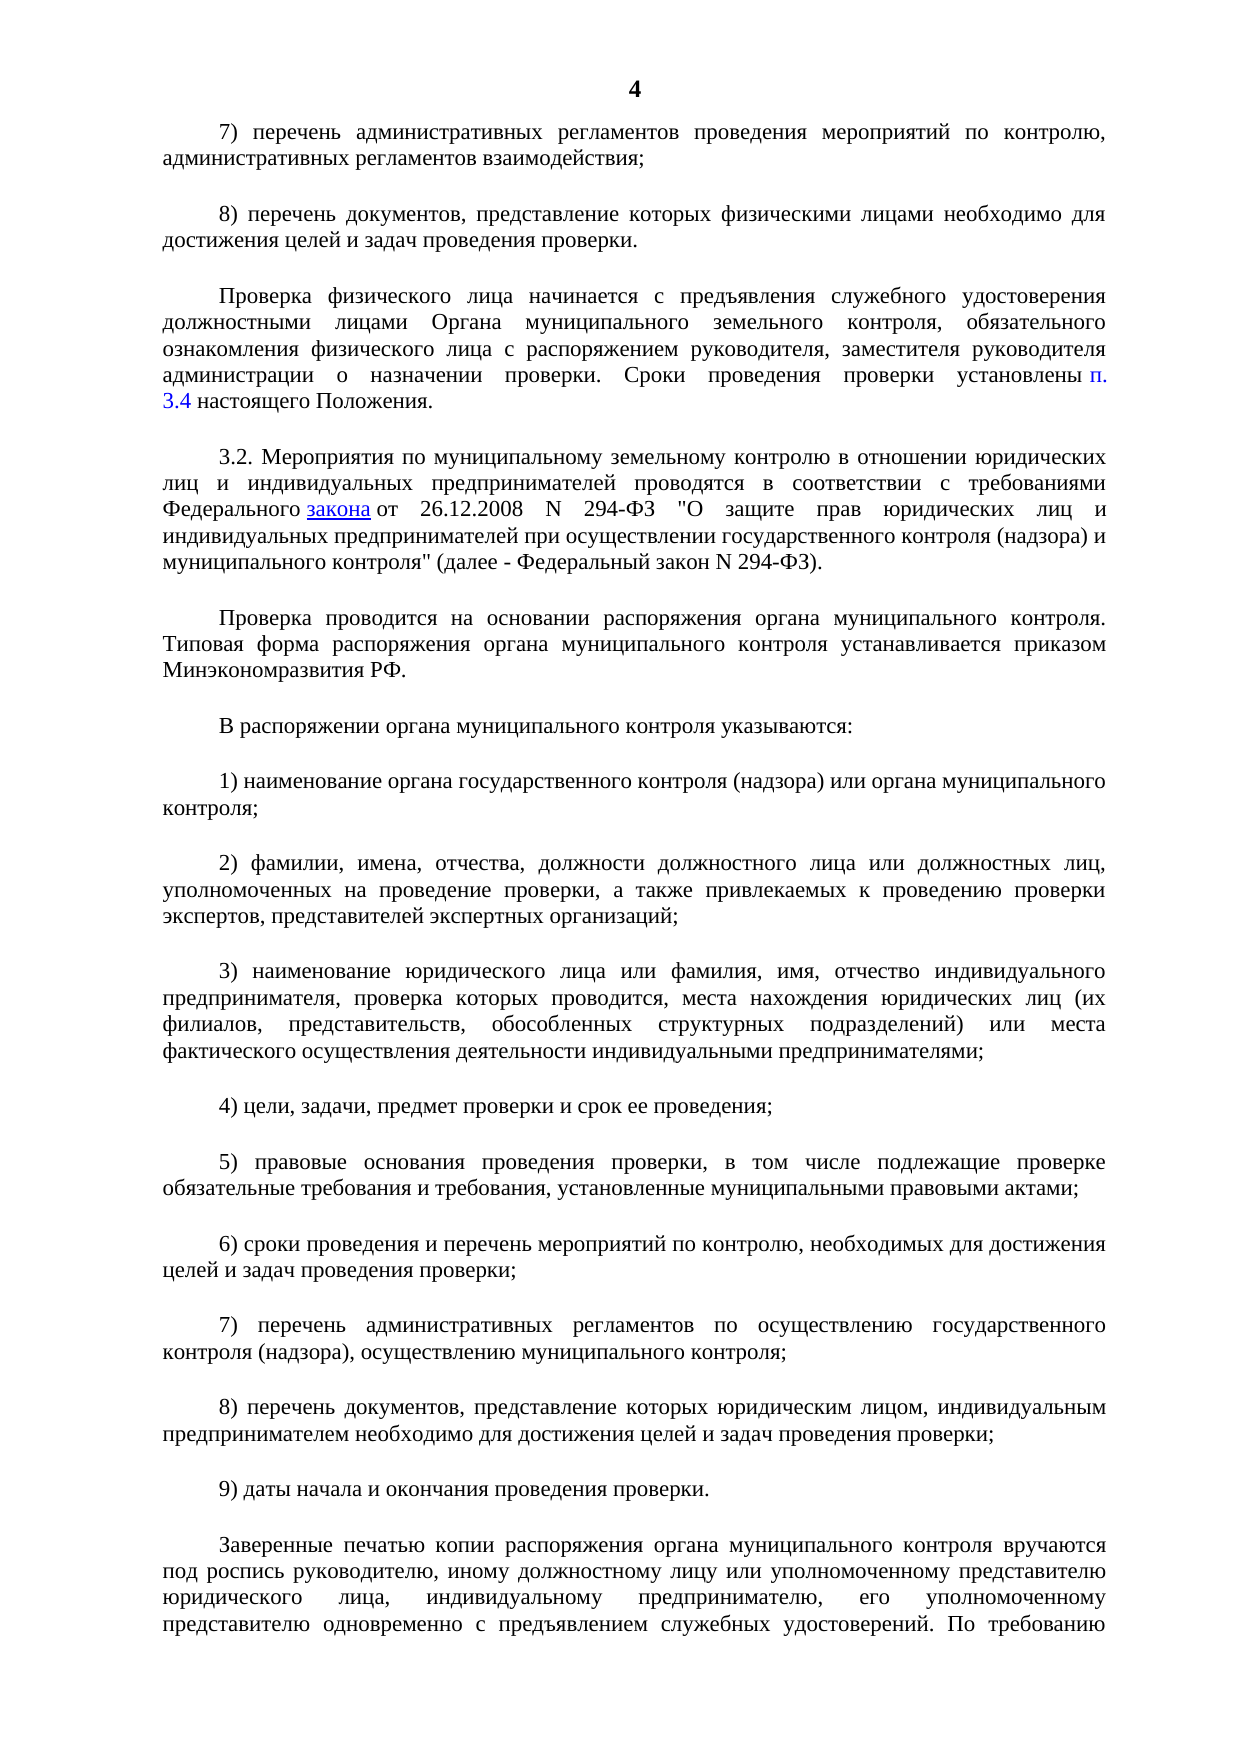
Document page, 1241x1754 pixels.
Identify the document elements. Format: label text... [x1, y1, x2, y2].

text 1) наименование органа государственного контроля (надзора) или органа муниципального контроля; [162, 767, 1107, 820]
text 4) цели, задачи, предмет проверки и срок ее проведения; [162, 1092, 1107, 1118]
text 3) наименование юридического лица или фамилия, имя, отчество индивидуального предпринимателя, проверка которых проводится, места нахождения юридических лиц (их филиалов, представительств, обособленных структурных подразделений) или места фактического осуществления деятельности индивидуальными предпринимателями; [162, 958, 1107, 1063]
text 7) перечень административных регламентов по осуществлению государственного контроля (надзора), осуществлению муниципального контроля; [162, 1311, 1107, 1364]
text В распоряжении органа муниципального контроля указываются: [162, 712, 1107, 738]
text 5) правовые основания проведения проверки, в том числе подлежащие проверке обязательные требования и требования, установленные муниципальными правовыми актами; [162, 1148, 1107, 1200]
text 8) перечень документов, представление которых физическими лицами необходимо для достижения целей и задач проведения проверки. [162, 200, 1107, 253]
text Проверка физического лица начинается с предъявления служебного удостоверения должностными лицами Органа муниципального земельного контроля, обязательного ознакомления физического лица с распоряжением руководителя, заместителя руководителя администрации о назначении проверки. Сроки проведения проверки установлены п. 3.4 настоящего Положения. [162, 282, 1107, 414]
text 8) перечень документов, представление которых юридическим лицом, индивидуальным предпринимателем необходимо для достижения целей и задач проведения проверки; [162, 1393, 1107, 1446]
text Проверка проводится на основании распоряжения органа муниципального контроля. Типовая форма распоряжения органа муниципального контроля устанавливается приказом Минэкономразвития РФ. [162, 604, 1107, 683]
text 2) фамилии, имена, отчества, должности должностного лица или должностных лиц, уполномоченных на проведение проверки, а также привлекаемых к проведению проверки экспертов, представителей экспертных организаций; [162, 849, 1107, 928]
text 6) сроки проведения и перечень мероприятий по контролю, необходимых для достижения целей и задач проведения проверки; [162, 1229, 1107, 1282]
text 3.2. Мероприятия по муниципальному земельному контролю в отношении юридических лиц и индивидуальных предпринимателей проводятся в соответствии с требованиями Федерального закона от 26.12.2008 N 294-ФЗ "О защите прав юридических лиц и индивидуальных предпринимателей при осуществлении государственного контроля (надзора) и муниципального контроля" (далее - Федеральный закон N 294-ФЗ). [162, 443, 1107, 574]
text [162, 1531, 1107, 1636]
text 9) даты начала и окончания проведения проверки. [162, 1475, 1107, 1502]
text 7) перечень административных регламентов проведения мероприятий по контролю, административных регламентов взаимодействия; [162, 118, 1107, 171]
